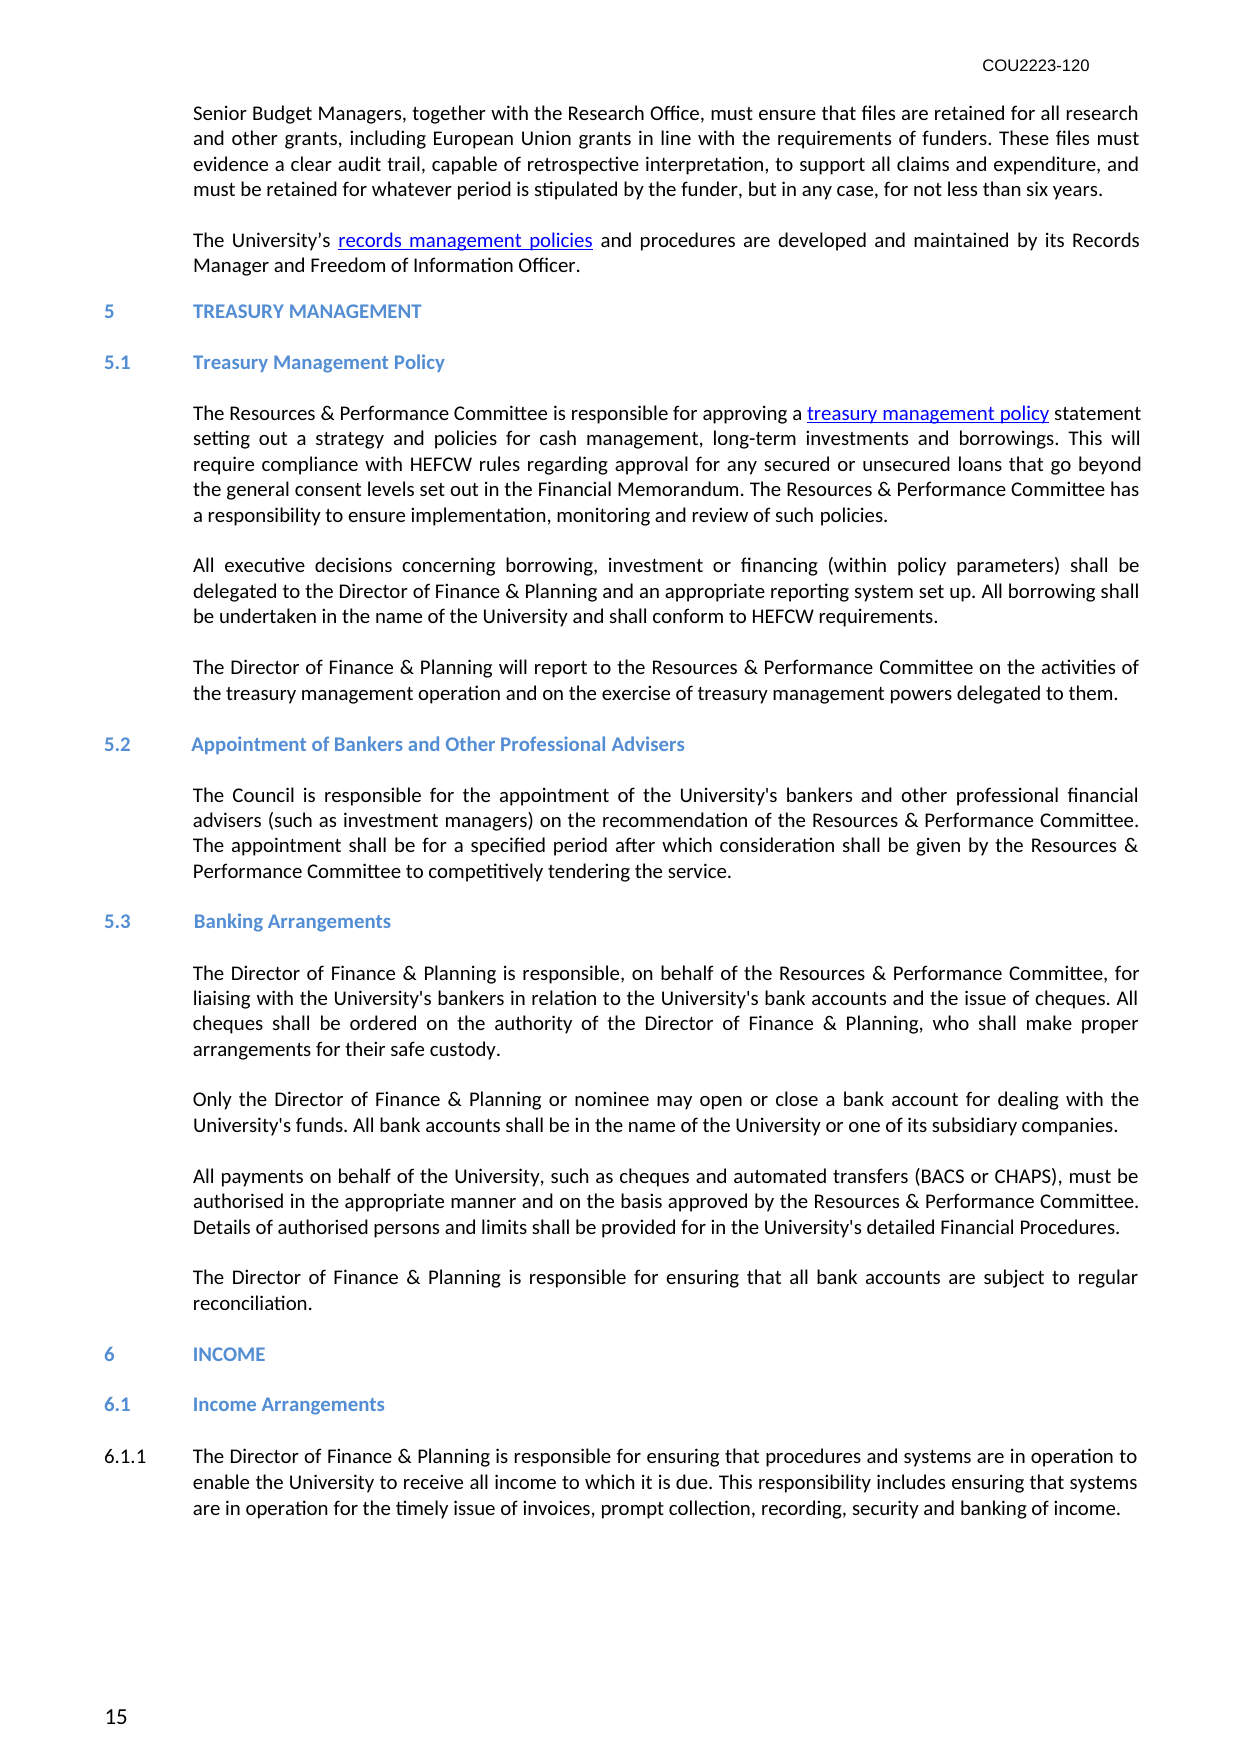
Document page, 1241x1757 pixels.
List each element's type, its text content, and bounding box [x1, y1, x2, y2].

text The Director of Finance & Planning is responsible for ensuring that all bank accounts are subject to regular reconciliation. [193, 1264, 1141, 1315]
subtitle INCOME [104, 1341, 1211, 1366]
list Income Arrangements [104, 1392, 1211, 1417]
subtitle Appointment of Bankers and Other Professional Advisers [104, 731, 1211, 756]
text The Resources & Performance Committee is responsible for approving a treasury management policy statement setting out a strategy and policies for cash management, long-term investments and borrowings. This will require compliance with HEFCW rules regarding approval for any secured or unsecured loans that go beyond the general consent levels set out in the Financial Memorandum. The Resources & Performance Committee has a responsibility to ensure implementation, monitoring and review of such policies. [193, 400, 1142, 527]
list Treasury Management Policy [104, 349, 1211, 375]
text The University’s records management policies and procedures are developed and maintained by its Records Manager and Freedom of Information Officer. [193, 227, 1141, 278]
text The Council is responsible for the appointment of the University's bankers and other professional financial advisers (such as investment managers) on the recommendation of the Resources & Performance Committee. The appointment shall be for a specified period after which consideration shall be given by the Resources & Performance Committee to competitively tendering the service. [193, 782, 1141, 883]
subtitle Banking Arrangements [104, 908, 1211, 934]
text The Director of Finance & Planning will report to the Resources & Performance Committee on the activities of the treasury management operation and on the exercise of treasury management powers delegated to them. [193, 654, 1142, 705]
subtitle TREASURY MANAGEMENT [104, 298, 1211, 324]
text Only the Director of Finance & Planning or nominee may open or close a bank account for dealing with the University's funds. All bank accounts shall be in the name of the University or one of its subsidiary companies. [193, 1087, 1141, 1137]
text The Director of Finance & Planning is responsible, on behalf of the Resources & Performance Committee, for liaising with the University's bankers in relation to the University's bank accounts and the issue of cheques. All cheques shall be ordered on the authority of the Director of Finance & Planning, who shall make proper arrangements for their safe custody. [193, 960, 1141, 1061]
text Senior Budget Managers, together with the Research Office, must ensure that files are retained for all research and other grants, including European Union grants in line with the requirements of funders. These files must evidence a clear audit trail, capable of retrospective interpretation, to support all claims and expenditure, and must be retained for whatever period is stipulated by the funder, but in any case, for not less than six years. [193, 100, 1141, 202]
text All payments on behalf of the University, such as cheques and automated transfers (BACS or CHAPS), must be authorised in the appropriate manner and on the basis approved by the Resources & Performance Committee. Details of authorised persons and limits shall be provided for in the University's detailed Financial Procedures. [193, 1163, 1141, 1239]
list The Director of Finance & Planning is responsible for ensuring that procedures and systems are in operation to enable the University to receive all income to which it is due. This responsibility includes ensuring that systems are in operation for the timely issue of invoices, prompt collection, recording, security and banking of income. [104, 1443, 1139, 1521]
text All executive decisions concerning borrowing, investment or financing (within policy parameters) shall be delegated to the Director of Finance & Planning and an appropriate reporting system set up. All borrowing shall be undertaken in the name of the University and shall conform to HEFCW requirements. [193, 553, 1142, 629]
